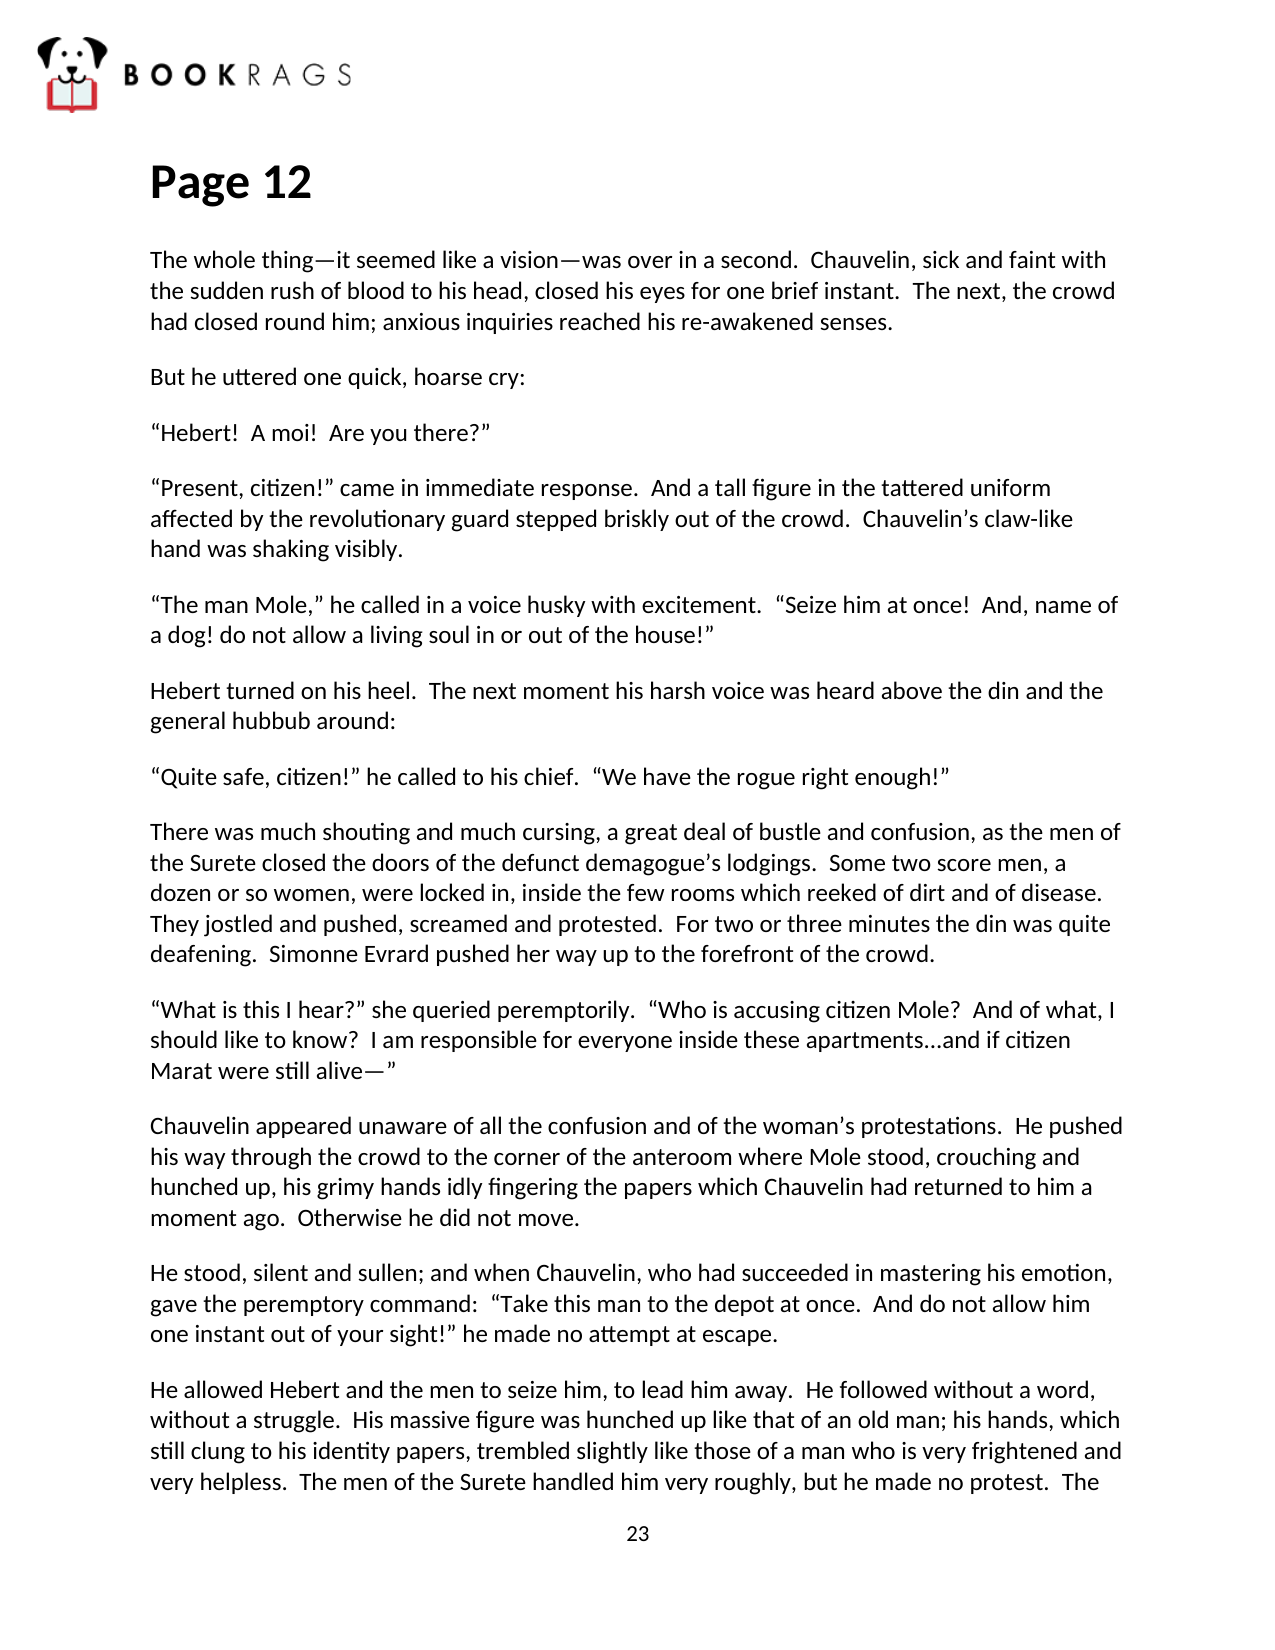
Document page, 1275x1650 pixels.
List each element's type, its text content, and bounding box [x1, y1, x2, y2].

text “What is this I hear?” she queried peremptorily. “Who is accusing citizen Mole? And of what, I should like to know? I am responsible for everyone inside these apartments...and if citizen Marat were still alive—­” [150, 994, 1125, 1086]
text “Present, citizen!” came in immediate response. And a tall figure in the tattered uniform affected by the revolutionary guard stepped briskly out of the crowd. Chauvelin’s claw-like hand was shaking visibly. [150, 472, 1125, 564]
text He stood, silent and sullen; and when Chauvelin, who had succeeded in mastering his emotion, gave the peremptory command: “Take this man to the depot at once. And do not allow him one instant out of your sight!” he made no attempt at escape. [150, 1258, 1125, 1349]
text Page 12 [150, 150, 1125, 211]
text “Quite safe, citizen!” he called to his chief. “We have the rogue right enough!” [150, 761, 1125, 791]
text “The man Mole,” he called in a voice husky with excitement. “Seize him at once! And, name of a dog! do not allow a living soul in or out of the house!” [150, 589, 1125, 650]
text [150, 1374, 1125, 1496]
text The whole thing—­it seemed like a vision—­was over in a second. Chauvelin, sick and faint with the sudden rush of blood to his head, closed his eyes for one brief instant. The next, the crowd had closed round him; anxious inquiries reached his re-awakened senses. [150, 244, 1125, 336]
text “Hebert! A moi! Are you there?” [150, 417, 1125, 447]
text But he uttered one quick, hoarse cry: [150, 361, 1125, 392]
picture [37, 37, 351, 113]
text There was much shouting and much cursing, a great deal of bustle and confusion, as the men of the Surete closed the doors of the defunct demagogue’s lodgings. Some two score men, a dozen or so women, were locked in, inside the few rooms which reeked of dirt and of disease. They jostled and pushed, screamed and protested. For two or three minutes the din was quite deafening. Simonne Evrard pushed her way up to the forefront of the crowd. [150, 816, 1125, 969]
text Hebert turned on his heel. The next moment his harsh voice was heard above the din and the general hubbub around: [150, 675, 1125, 736]
text Chauvelin appeared unaware of all the confusion and of the woman’s protestations. He pushed his way through the crowd to the corner of the anteroom where Mole stood, crouching and hunched up, his grimy hands idly fingering the papers which Chauvelin had returned to him a moment ago. Otherwise he did not move. [150, 1111, 1125, 1233]
